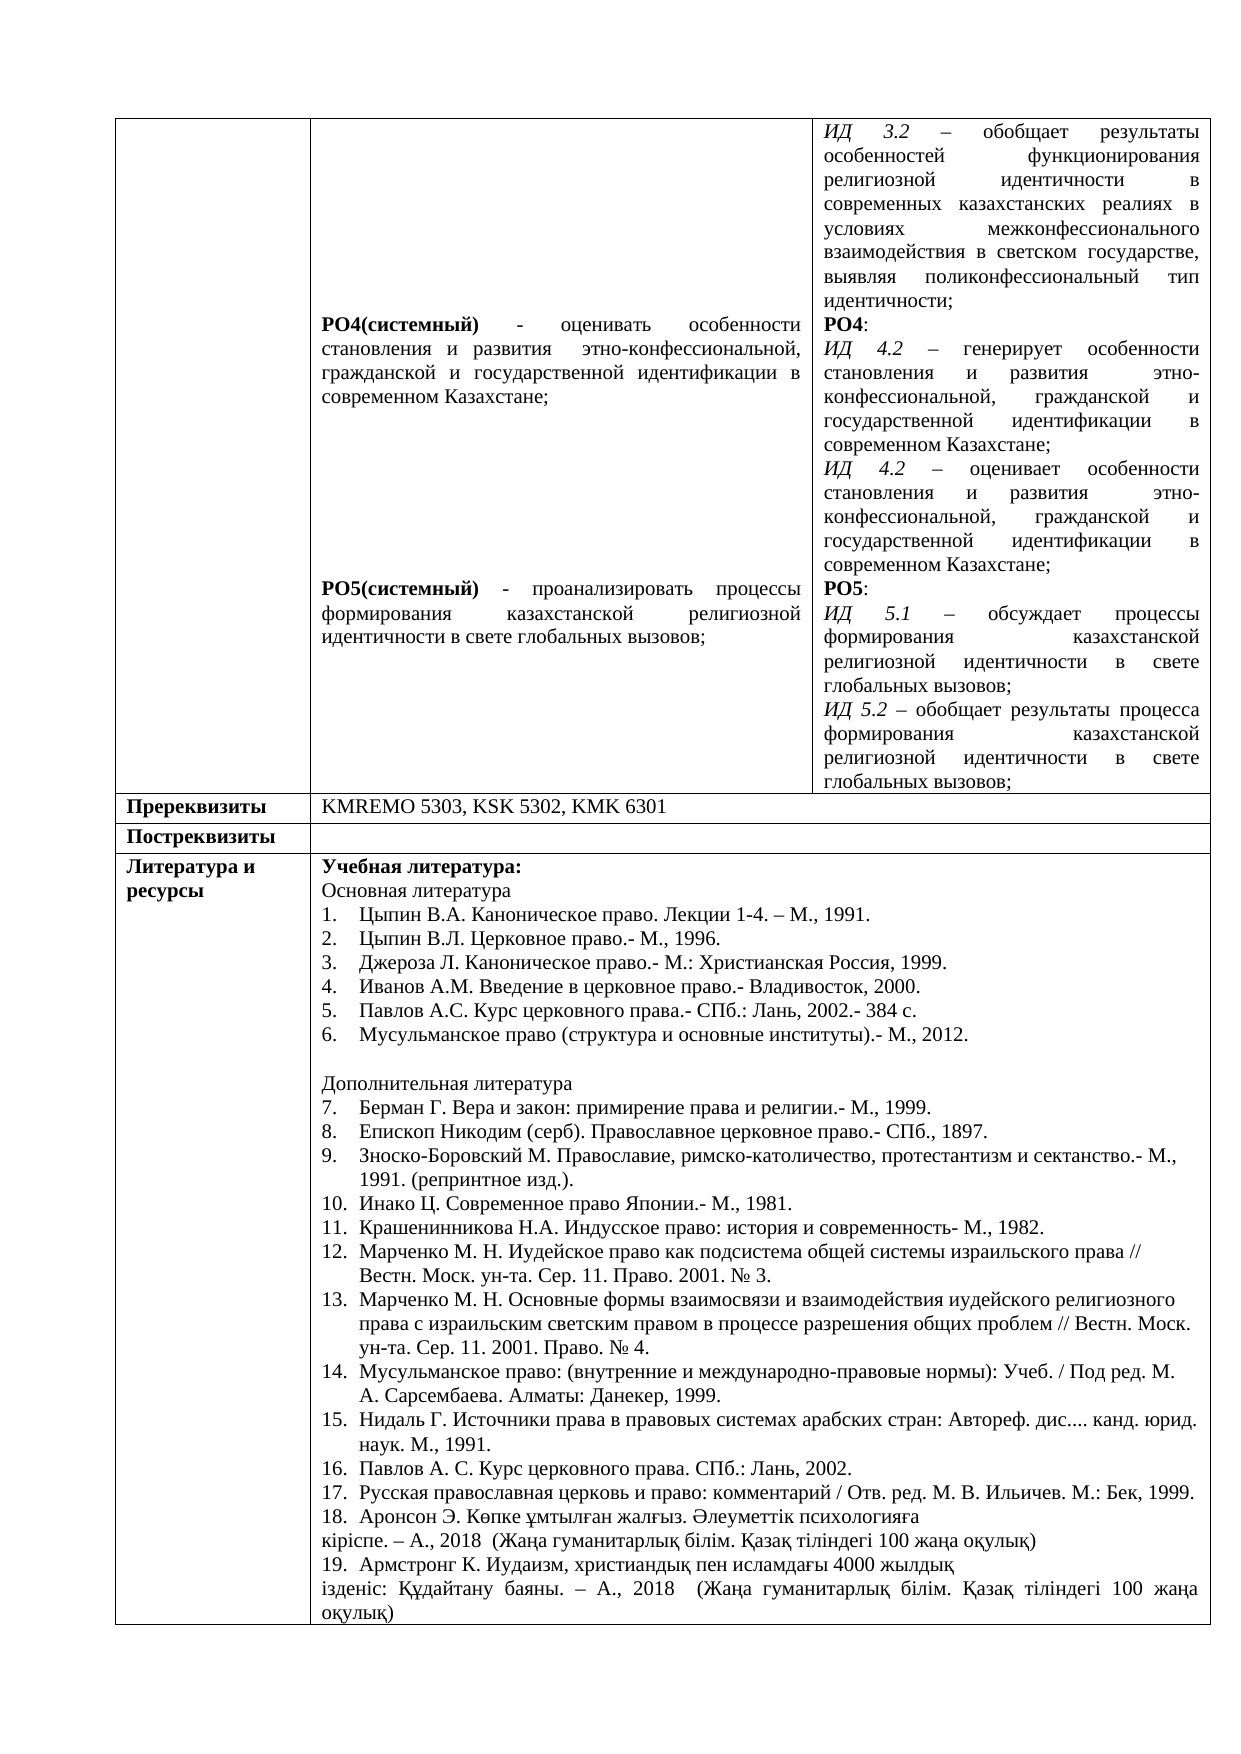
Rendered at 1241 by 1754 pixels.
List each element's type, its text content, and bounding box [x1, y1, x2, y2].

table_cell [116, 854, 310, 1624]
table_cell Постреквизиты [116, 824, 310, 853]
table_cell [311, 119, 812, 793]
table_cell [311, 854, 1210, 1624]
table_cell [116, 119, 310, 793]
table_cell [311, 824, 1210, 853]
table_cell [813, 119, 1210, 793]
table_cell KMREMO 5303, KSK 5302, KMK 6301 [311, 794, 1210, 823]
table_cell Пререквизиты [116, 794, 310, 823]
